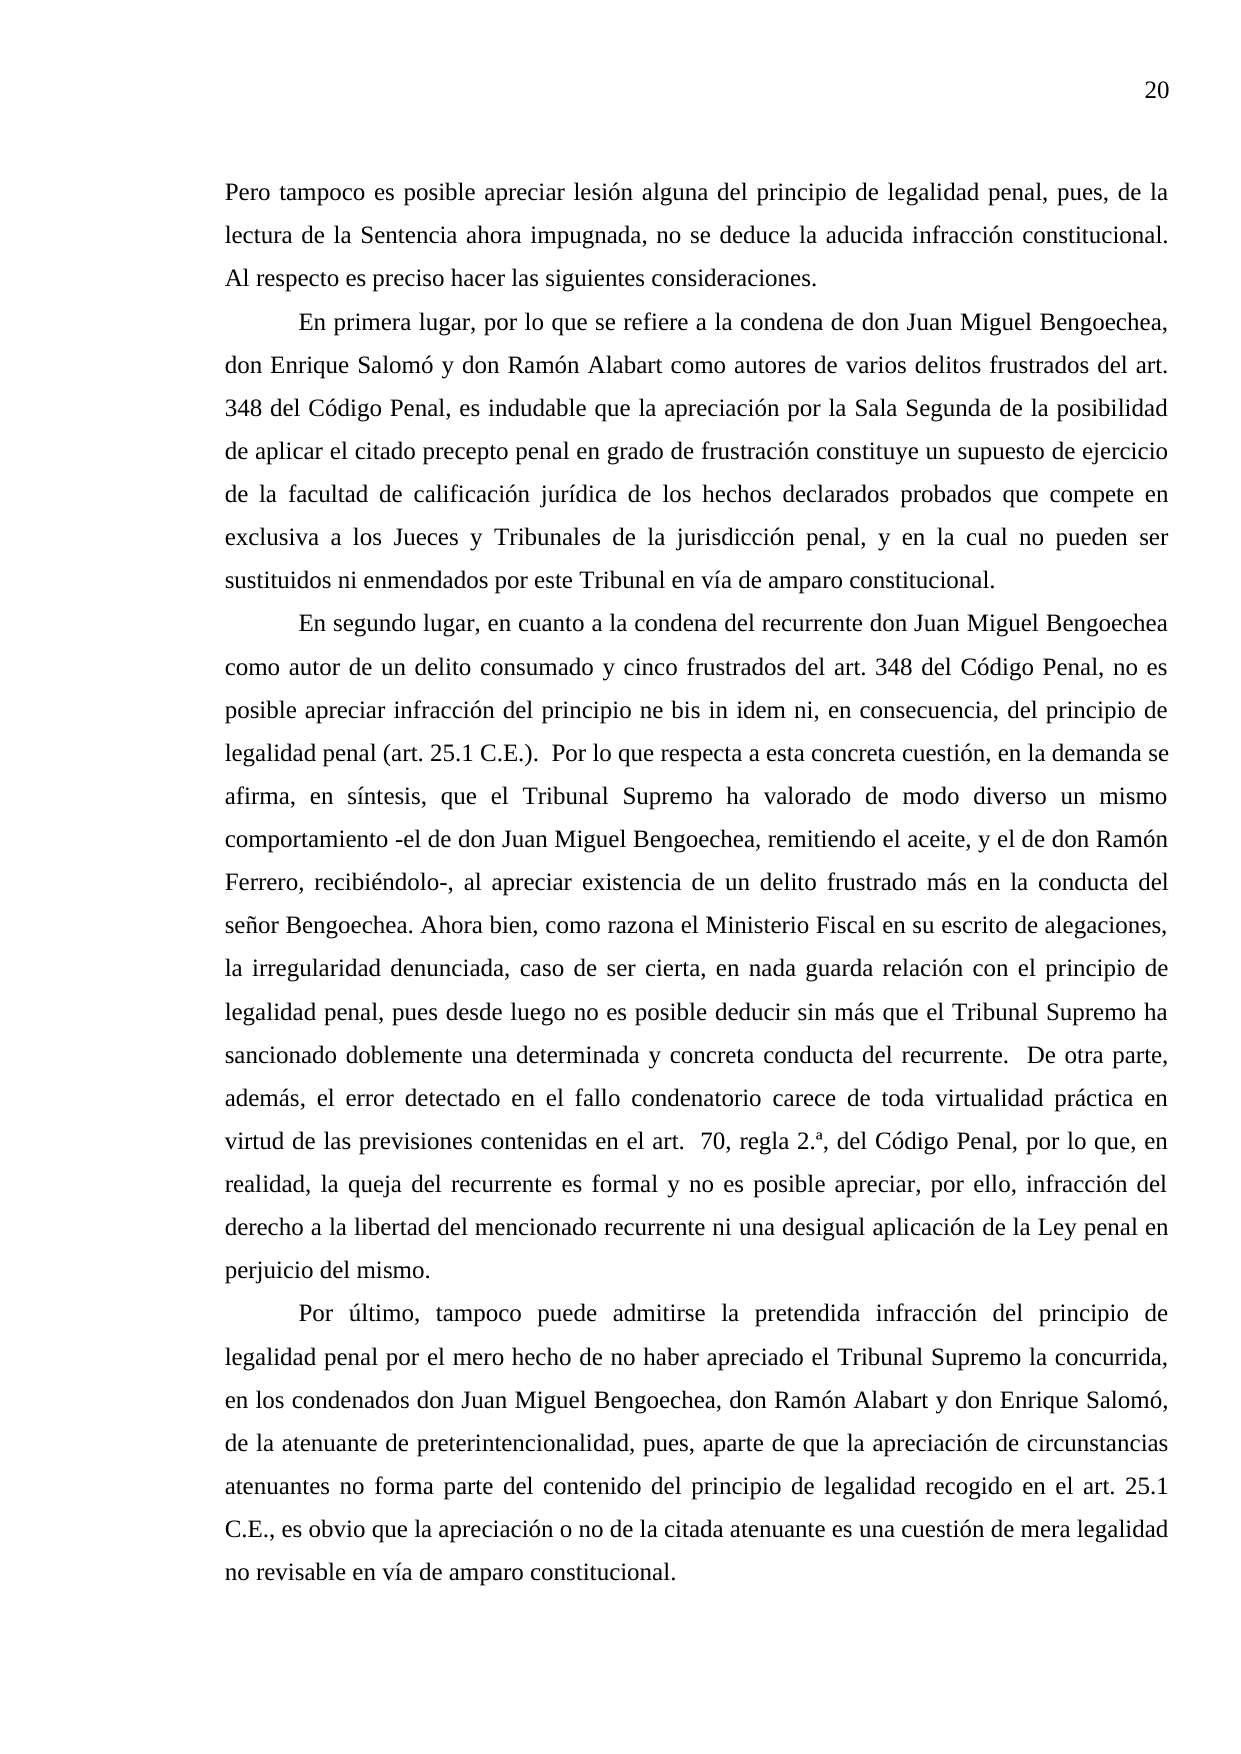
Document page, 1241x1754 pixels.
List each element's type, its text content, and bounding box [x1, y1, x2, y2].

text En segundo lugar, en cuanto a la condena del recurrente don Juan Miguel Bengoechea como autor de un delito consumado y cinco frustrados del art. 348 del Código Penal, no es posible apreciar infracción del principio ne bis in idem ni, en consecuencia, del principio de legalidad penal (art. 25.1 C.E.). Por lo que respecta a esta concreta cuestión, en la demanda se afirma, en síntesis, que el Tribunal Supremo ha valorado de modo diverso un mismo comportamiento -el de don Juan Miguel Bengoechea, remitiendo el aceite, y el de don Ramón Ferrero, recibiéndolo-, al apreciar existencia de un delito frustrado más en la conducta del señor Bengoechea. Ahora bien, como razona el Ministerio Fiscal en su escrito de alegaciones, la irregularidad denunciada, caso de ser cierta, en nada guarda relación con el principio de legalidad penal, pues desde luego no es posible deducir sin más que el Tribunal Supremo ha sancionado doblemente una determinada y concreta conducta del recurrente. De otra parte, además, el error detectado en el fallo condenatorio carece de toda virtualidad práctica en virtud de las previsiones contenidas en el art. 70, regla 2.ª, del Código Penal, por lo que, en realidad, la queja del recurrente es formal y no es posible apreciar, por ello, infracción del derecho a la libertad del mencionado recurrente ni una desigual aplicación de la Ley penal en perjuicio del mismo. [224, 608, 1169, 1284]
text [224, 177, 1169, 292]
text Por último, tampoco puede admitirse la pretendida infracción del principio de legalidad penal por el mero hecho de no haber apreciado el Tribunal Supremo la concurrida, en los condenados don Juan Miguel Bengoechea, don Ramón Alabart y don Enrique Salomó, de la atenuante de preterintencionalidad, pues, aparte de que la apreciación de circunstancias atenuantes no forma parte del contenido del principio de legalidad recogido en el art. 25.1 C.E., es obvio que la apreciación o no de la citada atenuante es una cuestión de mera legalidad no revisable en vía de amparo constitucional. [224, 1298, 1169, 1586]
text En primera lugar, por lo que se refiere a la condena de don Juan Miguel Bengoechea, don Enrique Salomó y don Ramón Alabart como autores de varios delitos frustrados del art. 348 del Código Penal, es indudable que la apreciación por la Sala Segunda de la posibilidad de aplicar el citado precepto penal en grado de frustración constituye un supuesto de ejercicio de la facultad de calificación jurídica de los hechos declarados probados que compete en exclusiva a los Jueces y Tribunales de la jurisdicción penal, y en la cual no pueden ser sustituidos ni enmendados por este Tribunal en vía de amparo constitucional. [224, 307, 1169, 594]
